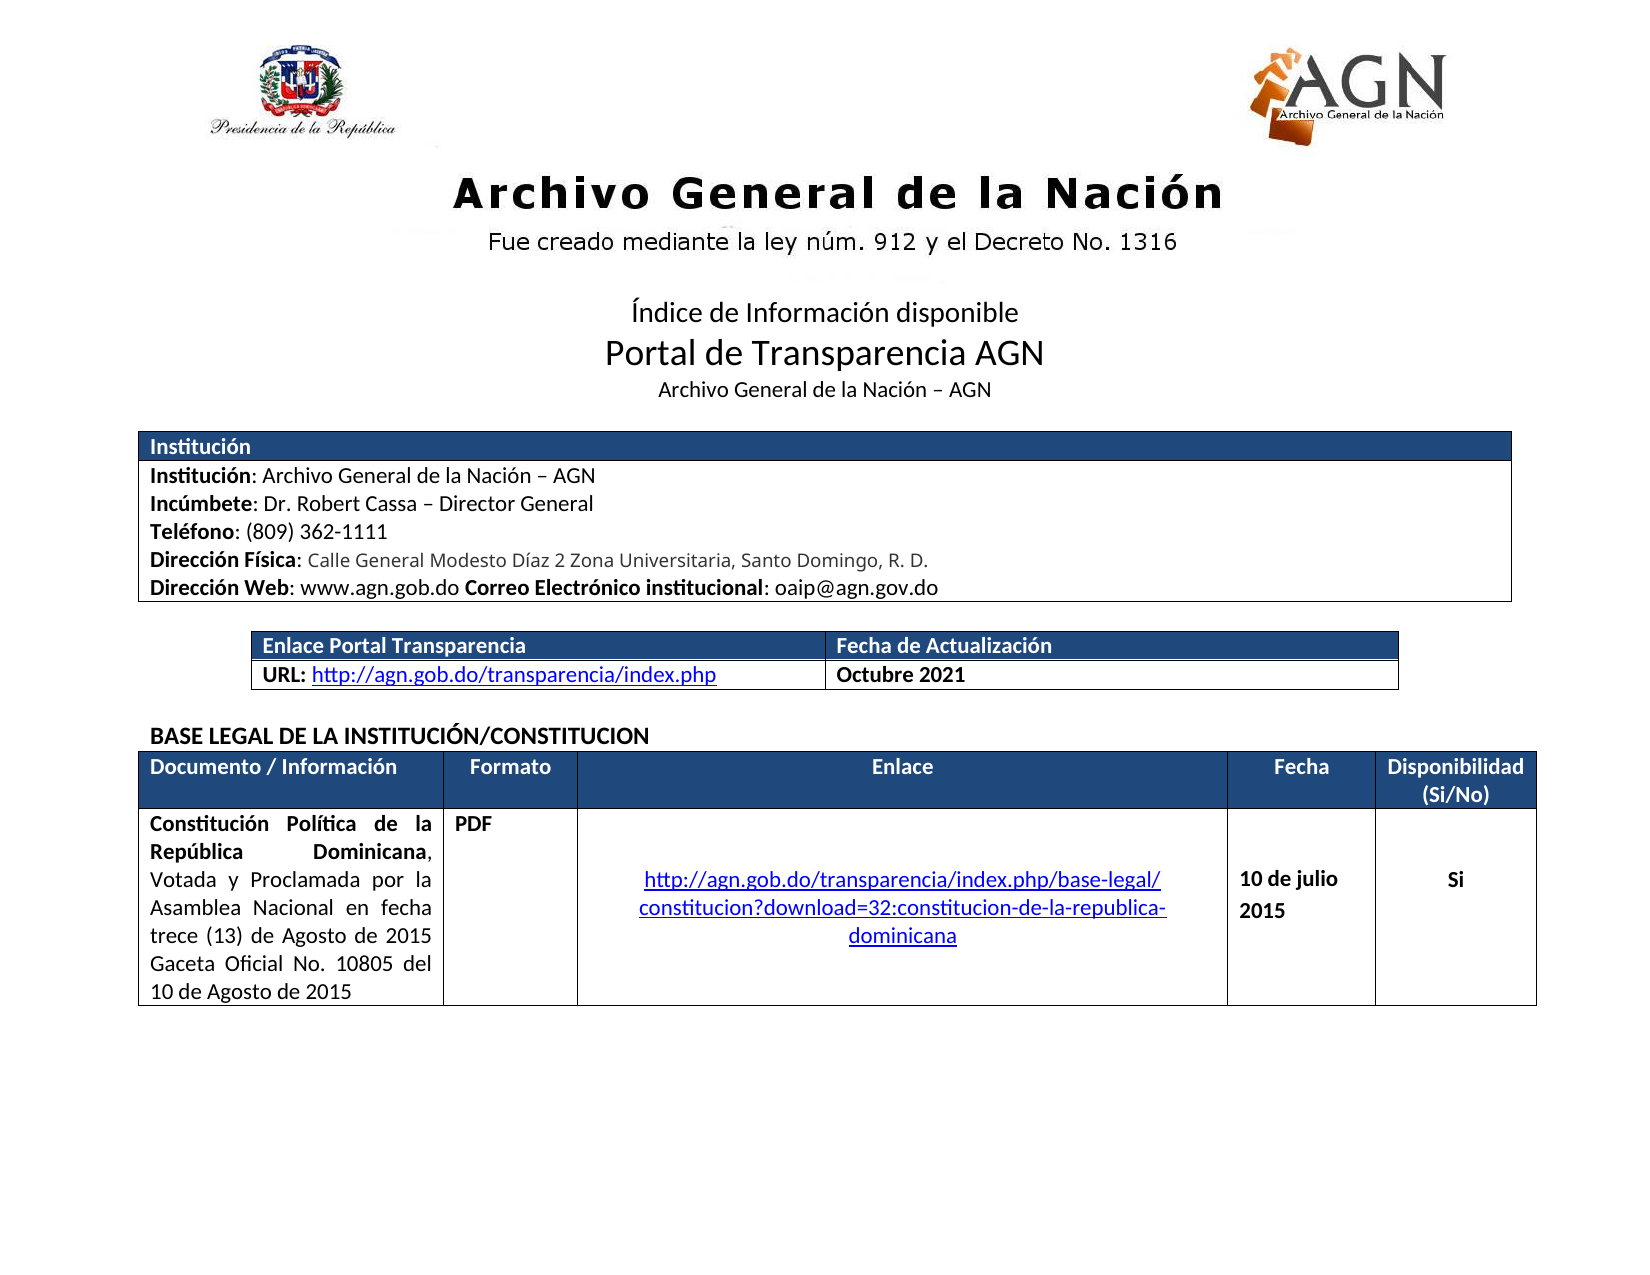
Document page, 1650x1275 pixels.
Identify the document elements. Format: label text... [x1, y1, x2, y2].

table_header Enlace [578, 752, 1227, 808]
table_cell 10 de julio 2015 [1228, 809, 1375, 1005]
table_cell Constitución Política de la República Dominicana, Votada y Proclamada por la Asamblea Nacional en fecha trece (13) de Agosto de 2015 Gaceta Oficial No. 10805 del 10 de Agosto de 2015 [139, 809, 443, 1005]
table_cell Si [1376, 809, 1536, 1005]
table_header Documento / Información [139, 752, 443, 808]
table_cell Institución: Archivo General de la Nación – AGN Incúmbete: Dr. Robert Cassa – Director General Teléfono: (809) 362-1111 Dirección Física: Calle General Modesto Díaz 2 Zona Universitaria, Santo Domingo, R. D. Dirección Web: www.agn.gob.do Correo Electrónico institucional: oaip@agn.gov.do [139, 461, 1511, 601]
picture [165, 29, 1485, 294]
table_header Fecha de Actualización [826, 632, 1398, 659]
table_cell PDF [444, 809, 577, 1005]
table_header Disponibilidad (Si/No) [1376, 752, 1536, 808]
table_cell URL: http://agn.gob.do/transparencia/index.php [252, 661, 825, 689]
table_cell http://agn.gob.do/transparencia/index.php/base-legal/constitucion?download=32:constitucion-de-la-republica-dominicana [578, 809, 1227, 1005]
table_cell Octubre 2021 [826, 661, 1398, 689]
table_header Formato [444, 752, 577, 808]
table_header Fecha [1228, 752, 1375, 808]
table_header Institución [139, 432, 1511, 460]
text BASE LEGAL DE LA INSTITUCIÓN/CONSTITUCION [150, 720, 1500, 751]
table_header Enlace Portal Transparencia [252, 632, 825, 659]
